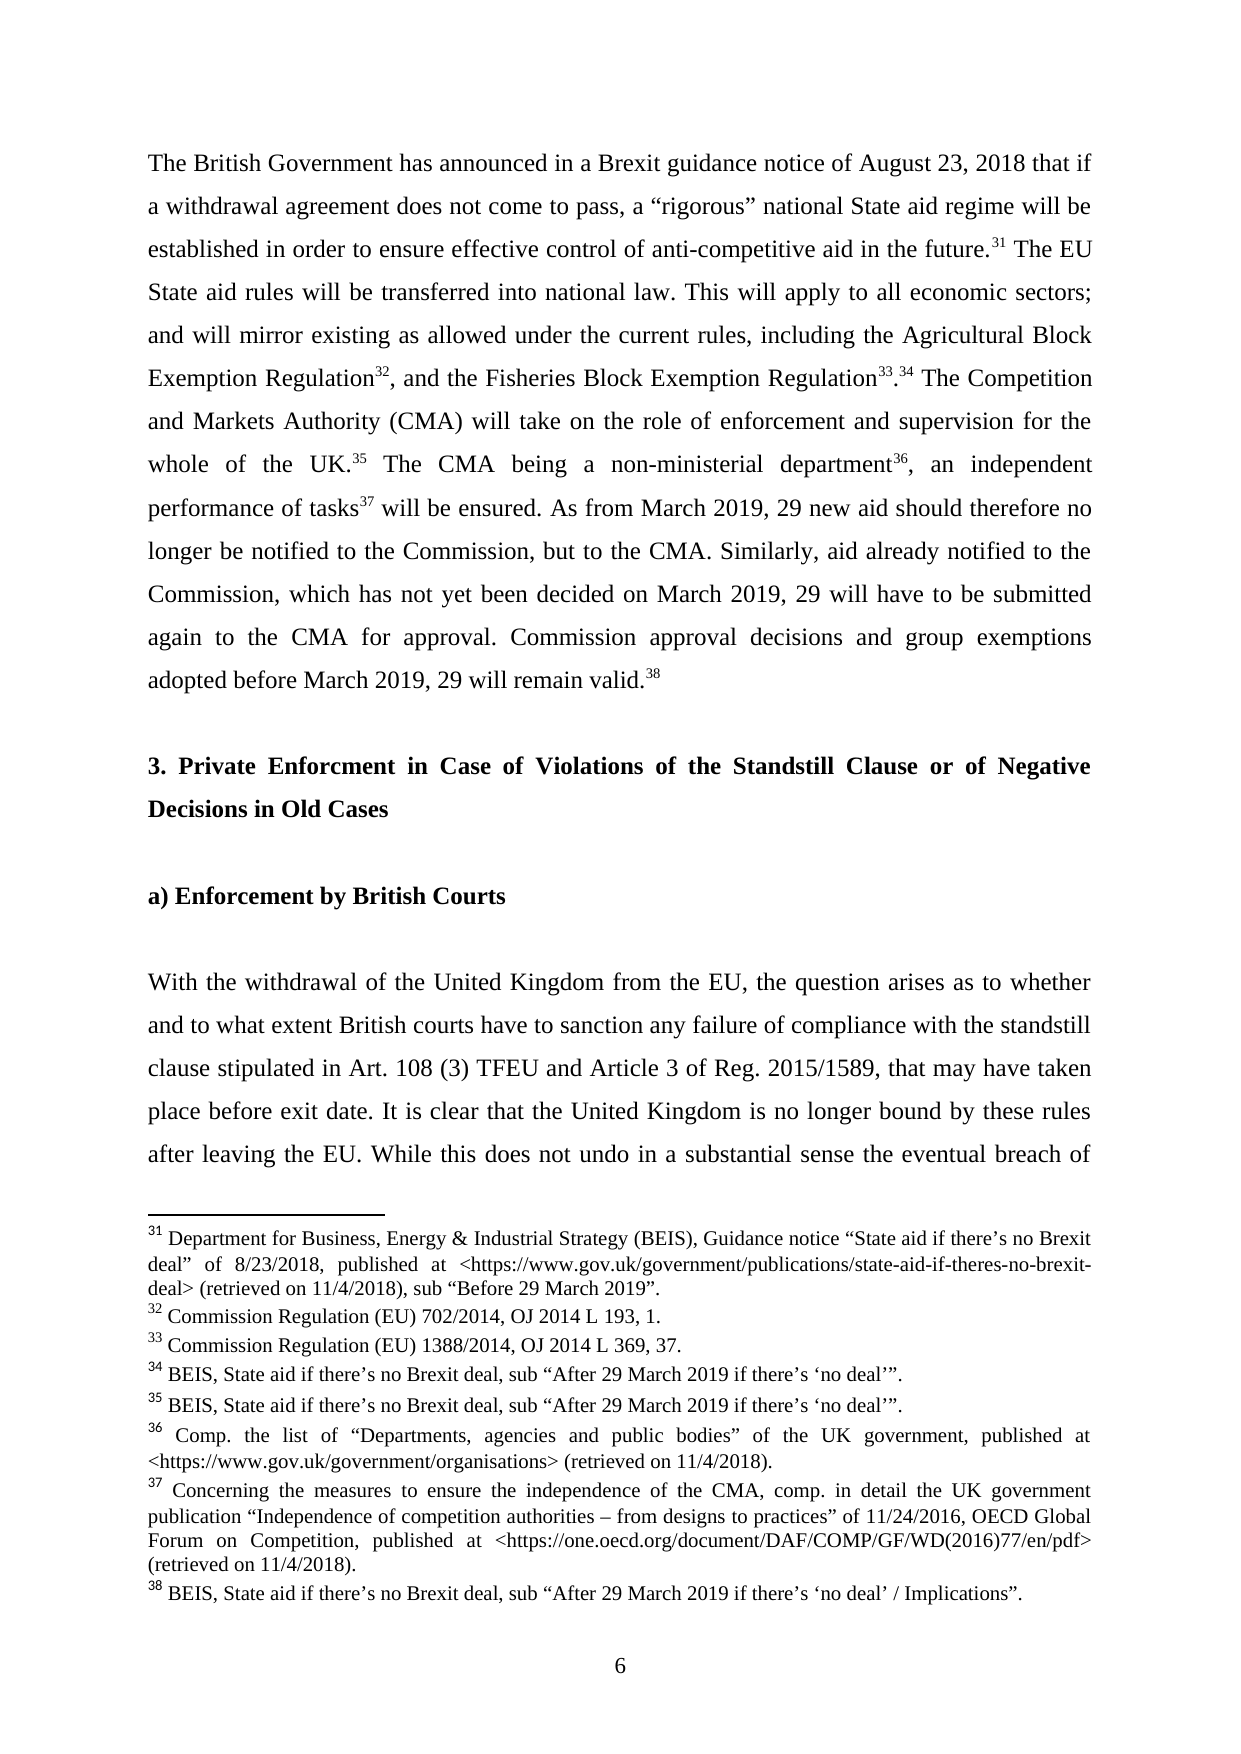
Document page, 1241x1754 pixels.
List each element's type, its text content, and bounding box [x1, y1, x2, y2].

text a) Enforcement by British Courts [148, 881, 1092, 909]
text The British Government has announced in a Brexit guidance notice of August 23, 2018 that if a withdrawal agreement does not come to pass, a “rigorous” national State aid regime will be established in order to ensure effective control of anti-competitive aid in the future. The EU State aid rules will be transferred into national law. This will apply to all economic sectors; and will mirror existing as allowed under the current rules, including the Agricultural Block Exemption Regulation, and the Fisheries Block Exemption Regulation. The Competition and Markets Authority (CMA) will take on the role of enforcement and supervision for the whole of the UK. The CMA being a non-ministerial department, an independent performance of tasks will be ensured. As from March 2019, 29 new aid should therefore no longer be notified to the Commission, but to the CMA. Similarly, aid already notified to the Commission, which has not yet been decided on March 2019, 29 will have to be submitted again to the CMA for approval. Commission approval decisions and group exemptions adopted before March 2019, 29 will remain valid. [148, 148, 1093, 694]
text With the withdrawal of the United Kingdom from the EU, the question arises as to whether and to what extent British courts have to sanction any failure of compliance with the standstill clause stipulated in Art. 108 (3) TFEU and Article 3 of Reg. 2015/1589, that may have taken place before exit date. It is clear that the United Kingdom is no longer bound by these rules after leaving the EU. While this does not undo in a substantial sense the eventual breach of the standstill clause by the United Kingdom at a time when it still had to comply with EU State aid law, it is not possible to assume a legal obligation of British courts to neutralize State aids granted in violation of EU law, as the United Kingdom including its courts, is no longer subject to any obligations under EU law, even if the handling of issues from the time before withdrawal is concerned. [148, 967, 1092, 1168]
text 3. Private Enforcment in Case of Violations of the Standstill Clause or of Negative Decisions in Old Cases [148, 751, 1093, 823]
